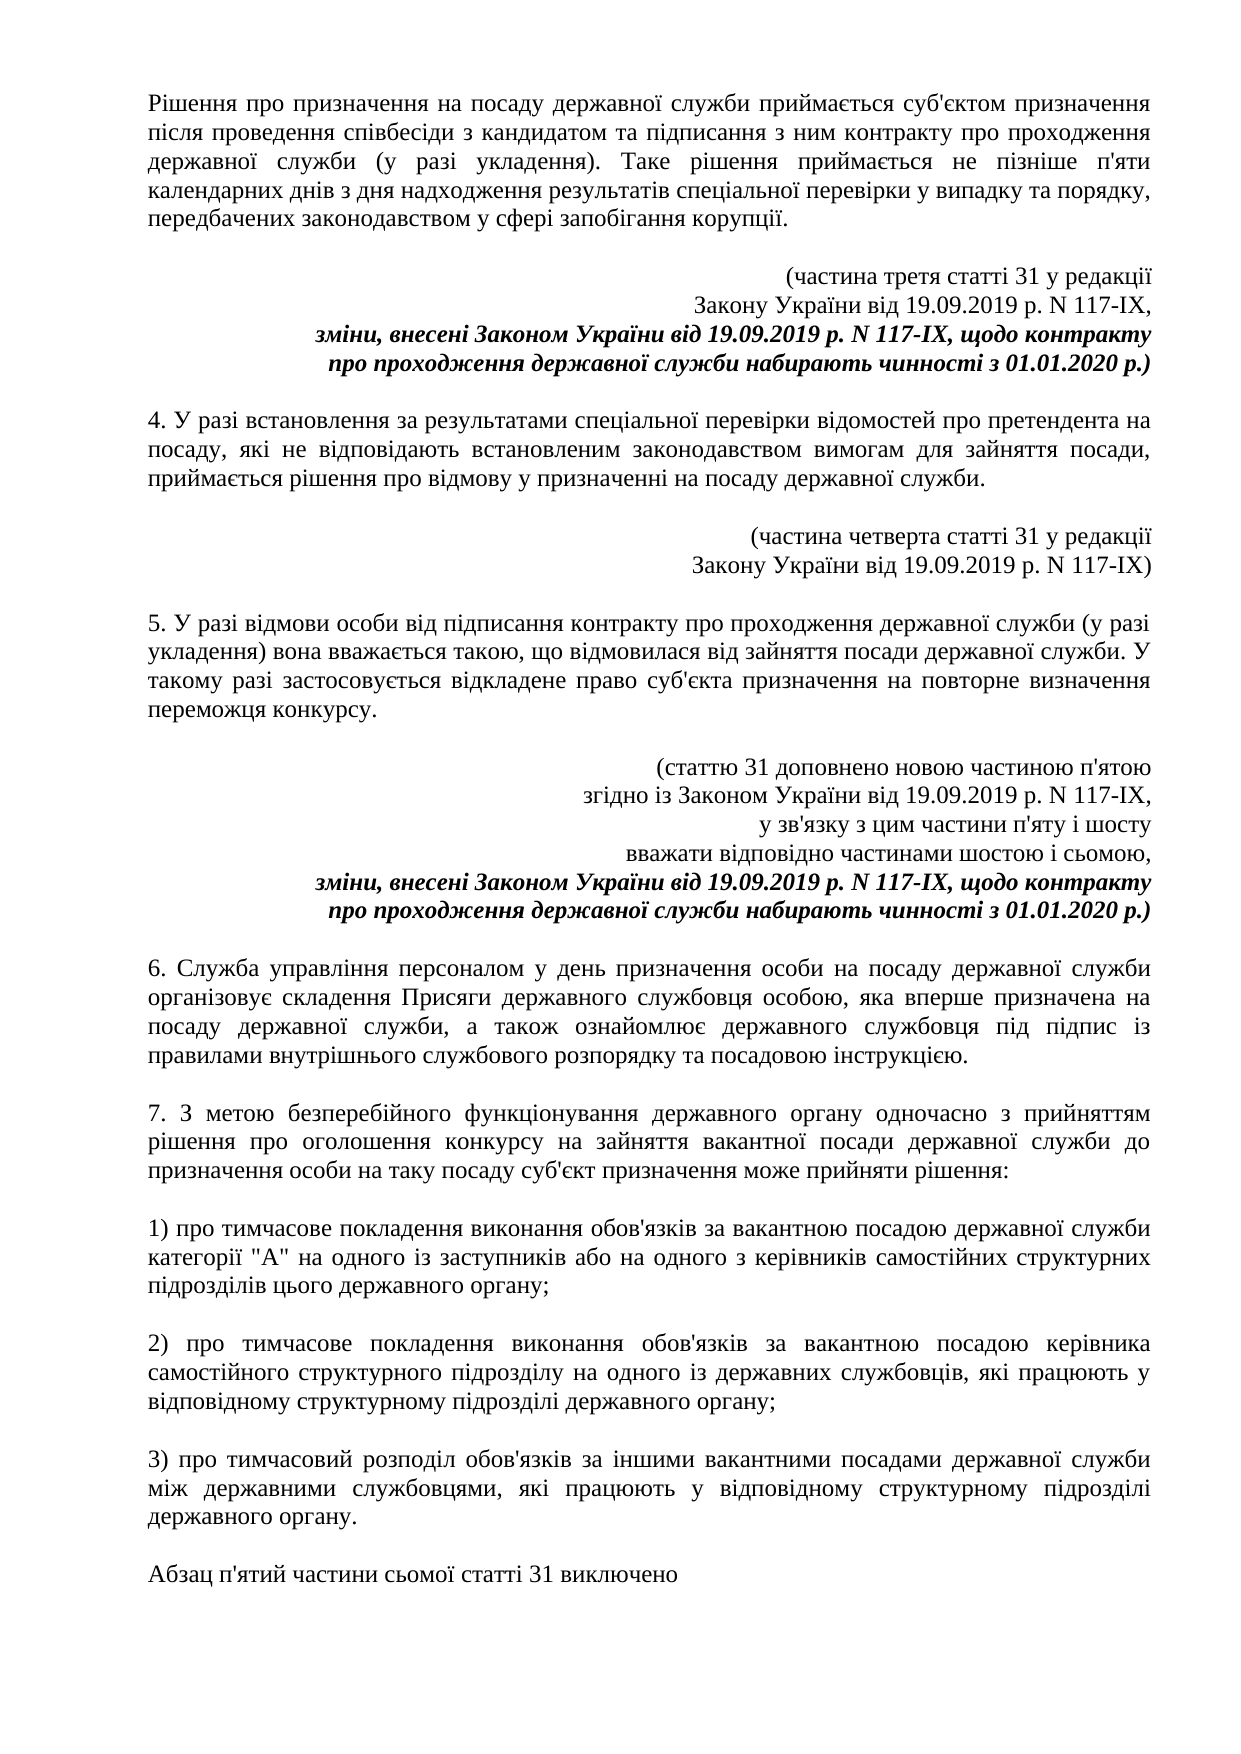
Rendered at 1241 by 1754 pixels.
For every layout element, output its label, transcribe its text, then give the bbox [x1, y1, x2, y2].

text 6. Служба управління персоналом у день призначення особи на посаду державної служби організовує складення Присяги державного службовця особою, яка вперше призначена на посаду державної служби, а також ознайомлює державного службовця під підпис із правилами внутрішнього службового розпорядку та посадовою інструкцією. [148, 953, 1152, 1068]
text 5. У разі відмови особи від підписання контракту про проходження державної служби (у разі укладення) вона вважається такою, що відмовилася від зайняття посади державної служби. У такому разі застосовується відкладене право суб'єкта призначення на повторне визначення переможця конкурсу. [148, 608, 1152, 723]
text Абзац п'ятий частини сьомої статті 31 виключено [148, 1559, 1152, 1588]
text (частина третя статті 31 у редакції Закону України від 19.09.2019 р. N 117-IX, зміни, внесені Законом України від 19.09.2019 р. N 117-IX, щодо контракту про проходження державної служби набирають чинності з 01.01.2020 р.) [148, 261, 1152, 376]
text 2) про тимчасове покладення виконання обов'язків за вакантною посадою керівника самостійного структурного підрозділу на одного із державних службовців, які працюють у відповідному структурному підрозділі державного органу; [148, 1328, 1152, 1415]
text 7. З метою безперебійного функціонування державного органу одночасно з прийняттям рішення про оголошення конкурсу на зайняття вакантної посади державної служби до призначення особи на таку посаду суб'єкт призначення може прийняти рішення: [148, 1098, 1152, 1184]
text 3) про тимчасовий розподіл обов'язків за іншими вакантними посадами державної служби між державними службовцями, які працюють у відповідному структурному підрозділі державного органу. [148, 1444, 1152, 1530]
text 1) про тимчасове покладення виконання обов'язків за вакантною посадою державної служби категорії "А" на одного із заступників або на одного з керівників самостійних структурних підрозділів цього державного органу; [148, 1213, 1152, 1299]
text 4. У разі встановлення за результатами спеціальної перевірки відомостей про претендента на посаду, які не відповідають встановленим законодавством вимогам для зайняття посади, приймається рішення про відмову у призначенні на посаду державної служби. [148, 406, 1152, 492]
text (частина четверта статті 31 у редакції Закону України від 19.09.2019 р. N 117-IX) [148, 521, 1152, 578]
text (статтю 31 доповнено новою частиною п'ятою згідно із Законом України від 19.09.2019 р. N 117-IX, у зв'язку з цим частини п'яту і шосту вважати відповідно частинами шостою і сьомою, зміни, внесені Законом України від 19.09.2019 р. N 117-IX, щодо контракту про проходження державної служби набирають чинності з 01.01.2020 р.) [148, 752, 1152, 924]
text Рішення про призначення на посаду державної служби приймається суб'єктом призначення після проведення співбесіди з кандидатом та підписання з ним контракту про проходження державної служби (у разі укладення). Таке рішення приймається не пізніше п'яти календарних днів з дня надходження результатів спеціальної перевірки у випадку та порядку, передбачених законодавством у сфері запобігання корупції. [148, 88, 1152, 232]
